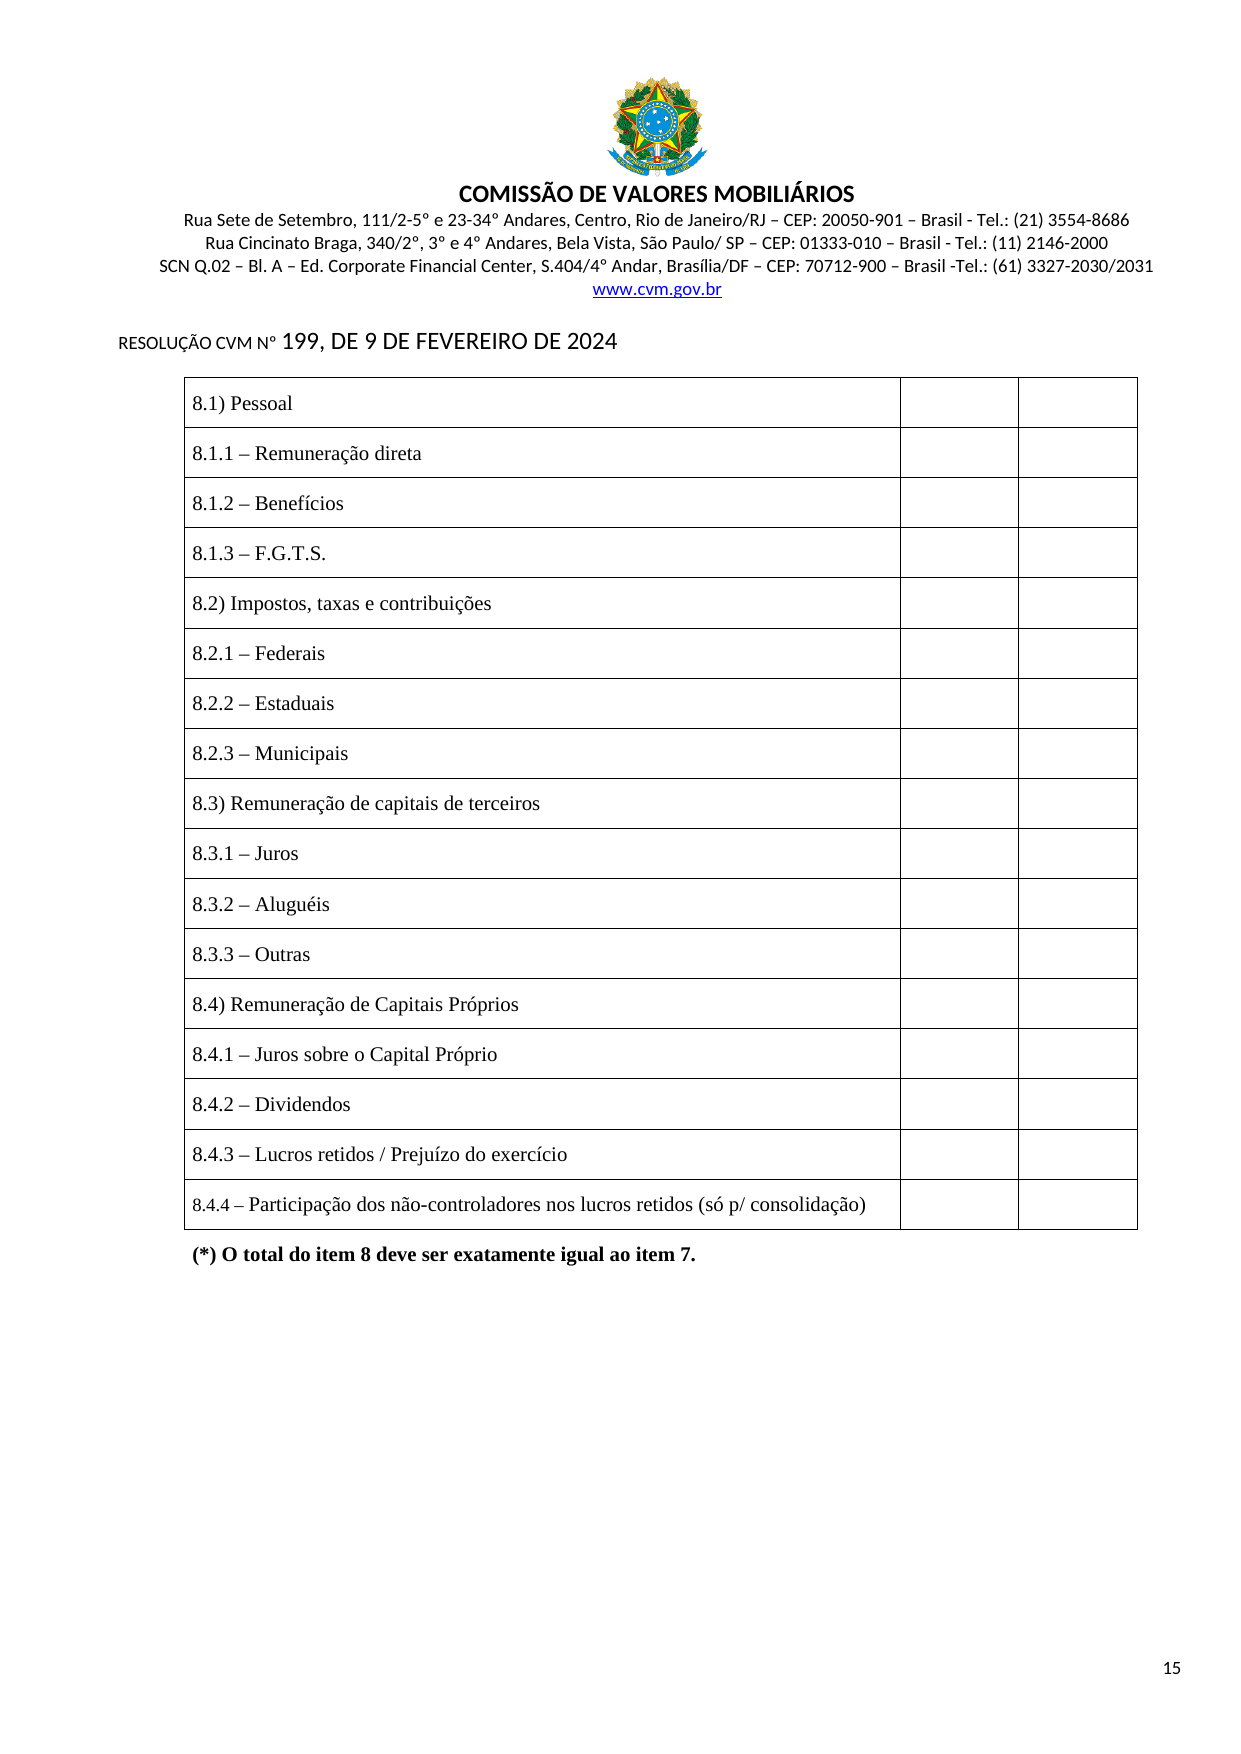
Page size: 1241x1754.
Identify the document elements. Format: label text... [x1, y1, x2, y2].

table_cell [1019, 1079, 1137, 1128]
table_cell 8.2.3 – Municipais [185, 729, 900, 778]
table_cell [1019, 979, 1137, 1028]
table_cell [901, 679, 1018, 728]
table_cell [1019, 629, 1137, 677]
table_cell [1019, 1130, 1137, 1178]
table_cell [1019, 929, 1137, 978]
table_cell 8.4.3 – Lucros retidos / Prejuízo do exercício [185, 1130, 900, 1178]
table_cell [901, 879, 1018, 928]
picture [603, 75, 711, 179]
table_cell 8.4.2 – Dividendos [185, 1079, 900, 1128]
table_cell 8.3.1 – Juros [185, 829, 900, 878]
table_cell [901, 1029, 1018, 1078]
table_cell 8.1) Pessoal [185, 378, 900, 427]
table_cell [901, 829, 1018, 878]
table_cell [901, 378, 1018, 427]
table_cell 8.3) Remuneração de capitais de terceiros [185, 779, 900, 828]
table_cell [1019, 729, 1137, 778]
table_cell [1019, 1029, 1137, 1078]
table_cell [1019, 1180, 1137, 1229]
table_cell 8.1.1 – Remuneração direta [185, 428, 900, 477]
table_cell 8.4.4 – Participação dos não-controladores nos lucros retidos (só p/ consolidação) [185, 1180, 900, 1229]
table_cell 8.3.3 – Outras [185, 929, 900, 978]
table_cell [1019, 478, 1137, 527]
table_cell [901, 428, 1018, 477]
table_cell [901, 929, 1018, 978]
table_cell [901, 578, 1018, 627]
table_cell [1019, 528, 1137, 577]
table_cell [901, 979, 1018, 1028]
table_cell 8.2) Impostos, taxas e contribuições [185, 578, 900, 627]
table_cell 8.1.3 – F.G.T.S. [185, 528, 900, 577]
table_cell [901, 1180, 1018, 1229]
table_cell [901, 1079, 1018, 1128]
table_cell 8.4) Remuneração de Capitais Próprios [185, 979, 900, 1028]
table_cell [901, 528, 1018, 577]
table_cell 8.2.1 – Federais [185, 629, 900, 677]
table_cell [1019, 779, 1137, 828]
table_cell 8.2.2 – Estaduais [185, 679, 900, 728]
table_cell 8.1.2 – Benefícios [185, 478, 900, 527]
table_cell [1019, 679, 1137, 728]
table_cell [901, 629, 1018, 677]
table_cell [901, 729, 1018, 778]
table_cell [901, 1130, 1018, 1178]
table_cell [1019, 829, 1137, 878]
table_cell [1019, 879, 1137, 928]
table_cell [901, 779, 1018, 828]
table_cell [1019, 428, 1137, 477]
table_cell [1019, 378, 1137, 427]
table_cell [1019, 578, 1137, 627]
text (*) O total do item 8 deve ser exatamente igual ao item 7. [118, 1242, 1181, 1266]
table_cell [901, 478, 1018, 527]
table_cell 8.3.2 – Aluguéis [185, 879, 900, 928]
table_cell 8.4.1 – Juros sobre o Capital Próprio [185, 1029, 900, 1078]
